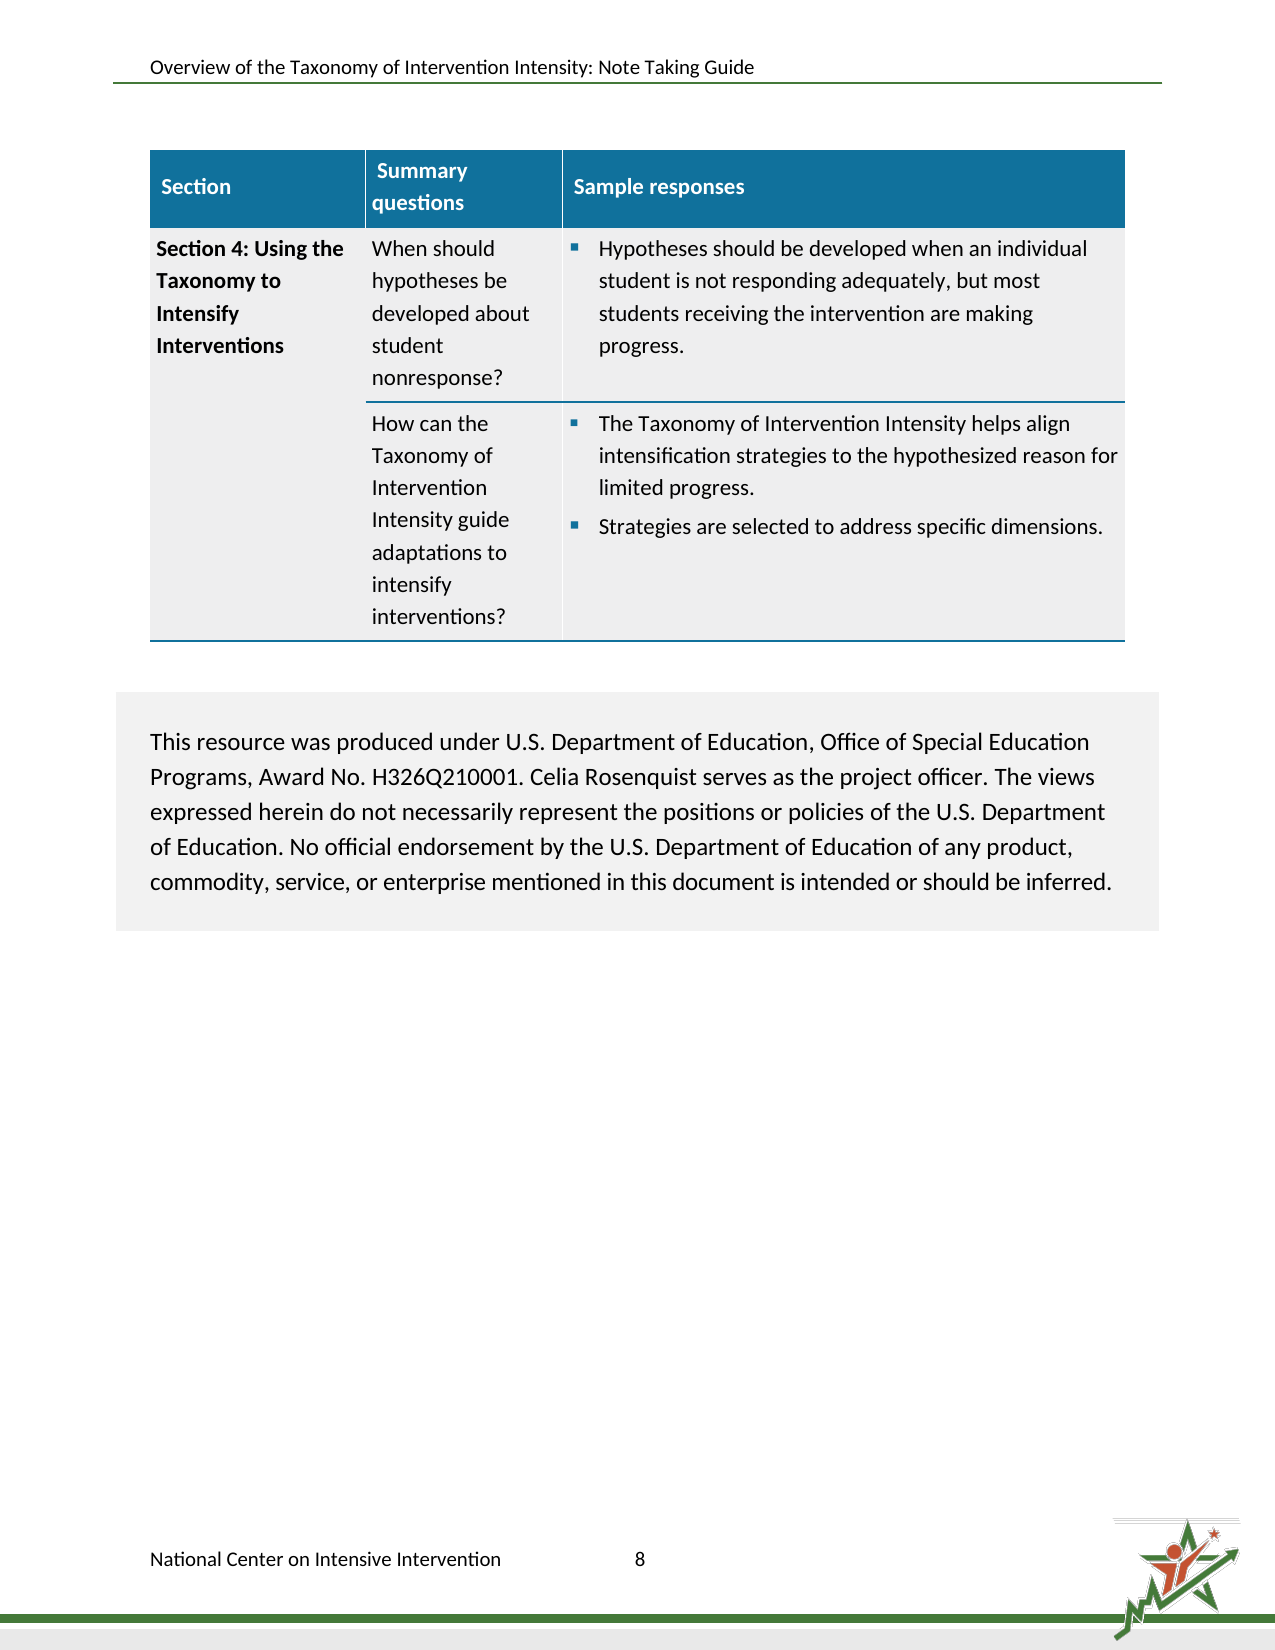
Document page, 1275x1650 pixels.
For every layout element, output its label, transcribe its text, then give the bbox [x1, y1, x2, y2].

text This resource was produced under U.S. Department of Education, Office of Special Education Programs, Award No. H326Q210001. Celia Rosenquist serves as the project officer. The views expressed herein do not necessarily represent the positions or policies of the U.S. Department of Education. No official endorsement by the U.S. Department of Education of any product, commodity, service, or enterprise mentioned in this document is intended or should be inferred. [125, 701, 1150, 922]
table_cell How can the Taxonomy of Intervention Intensity guide adaptations to intensify interventions? [366, 403, 562, 640]
table_cell The Taxonomy of Intervention Intensity helps align intensification strategies to the hypothesized reason for limited progress. Strategies are selected to address specific dimensions. [563, 403, 1125, 640]
table_cell When should hypotheses be developed about student nonresponse? [366, 228, 562, 401]
table_cell Section 4: Using the Taxonomy to Intensify Interventions [150, 228, 366, 640]
table_cell Hypotheses should be developed when an individual student is not responding adequately, but most students receiving the intervention are making progress. [563, 228, 1125, 401]
table_header Summary questions [366, 150, 562, 227]
table_header Section [150, 150, 365, 227]
table_header Sample responses [563, 150, 1125, 227]
